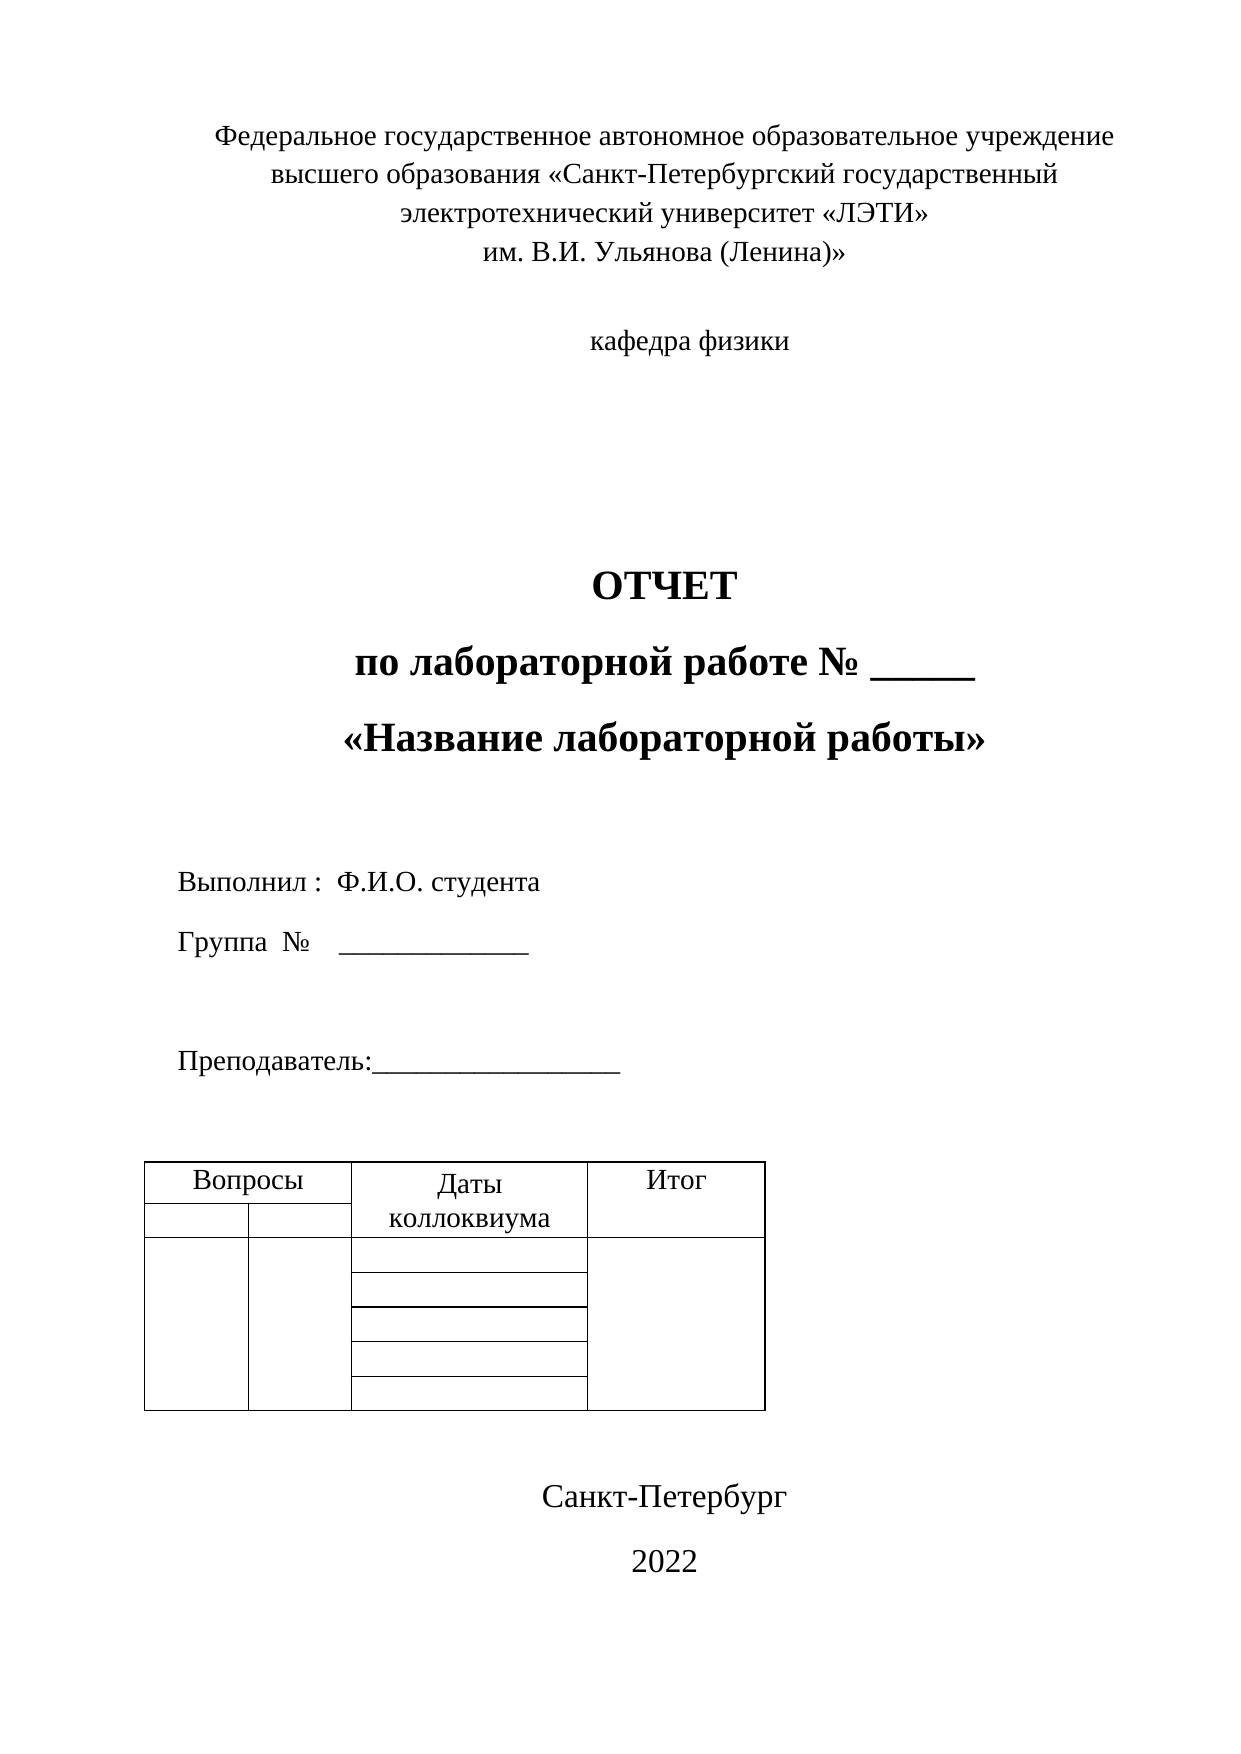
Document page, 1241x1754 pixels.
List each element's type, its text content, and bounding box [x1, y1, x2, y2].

table_cell [352, 1308, 587, 1341]
table_cell [352, 1238, 587, 1272]
text ОТЧЕТ [177, 561, 1152, 609]
text им. В.И. Ульянова (Ленина)» [177, 234, 1152, 267]
text Выполнил : Ф.И.О. студента [177, 864, 1152, 898]
text Группа № _____________ [177, 924, 1152, 957]
table_header Вопросы [145, 1163, 351, 1203]
text Федеральное государственное автономное образовательное учреждение высшего образования «Санкт-Петербургский государственный электротехнический университет «ЛЭТИ» [177, 118, 1152, 229]
text кафедра физики [177, 323, 1152, 357]
text Преподаватель:_________________ [177, 1043, 1152, 1076]
table_cell [145, 1204, 248, 1237]
text «Название лабораторной работы» [177, 713, 1152, 761]
table_cell [249, 1238, 351, 1410]
table_cell [249, 1204, 351, 1237]
table_cell [588, 1238, 764, 1410]
text Санкт-Петербург [177, 1476, 1152, 1514]
table_header Итог [588, 1163, 764, 1237]
text по лабораторной работе № _____ [177, 637, 1152, 685]
table_header Даты коллоквиума [352, 1163, 587, 1237]
table_cell [145, 1238, 248, 1410]
table_cell [352, 1377, 587, 1410]
table_cell [352, 1342, 587, 1376]
table_cell [352, 1273, 587, 1306]
text 2022 [177, 1541, 1152, 1579]
